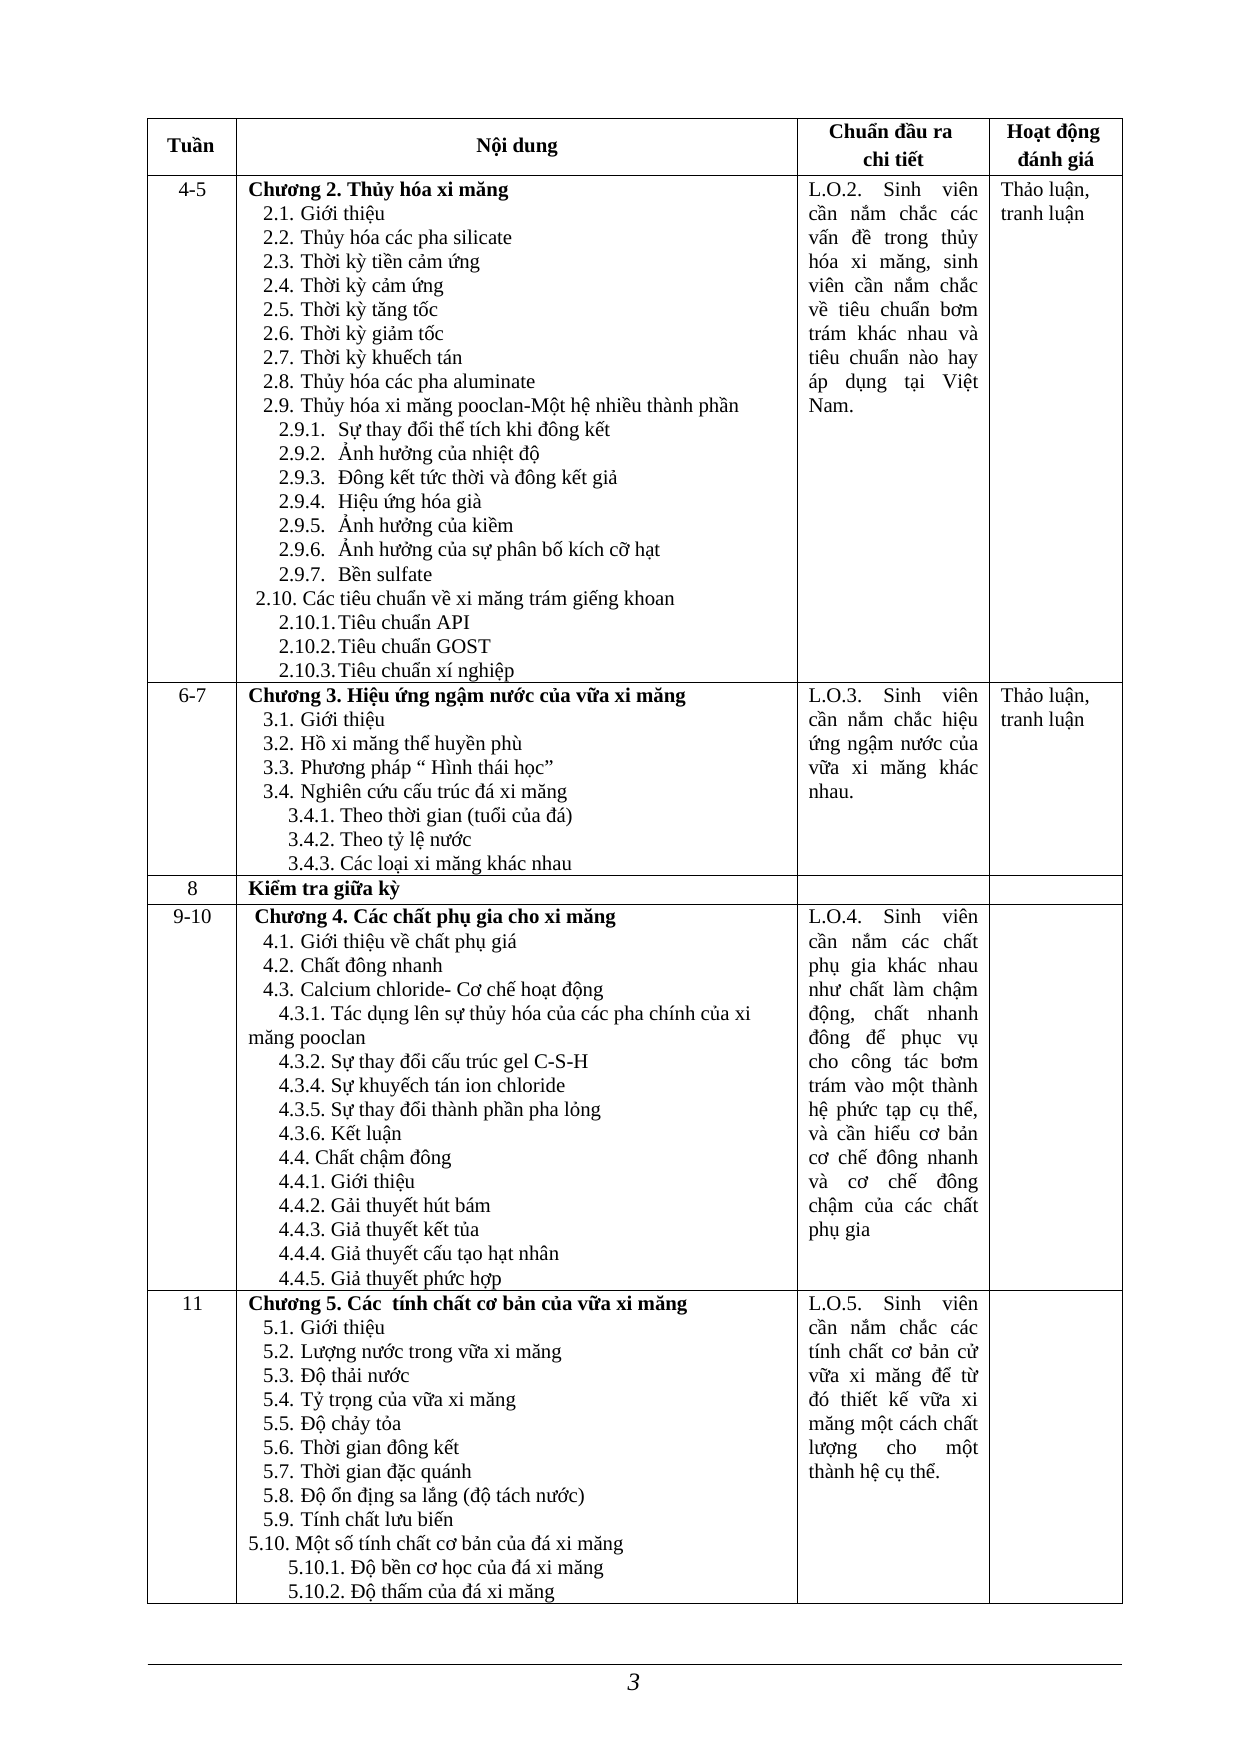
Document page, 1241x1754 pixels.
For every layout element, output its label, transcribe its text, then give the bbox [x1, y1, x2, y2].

table_cell Chương 3. Hiệu ứng ngậm nước của vữa xi măng Giới thiệu Hồ xi măng thể huyền phù Phương pháp “ Hình thái học” Nghiên cứu cấu trúc đá xi măng 3.4.1. Theo thời gian (tuổi của đá) 3.4.2. Theo tỷ lệ nước 3.4.3. Các loại xi măng khác nhau [237, 683, 797, 875]
table_cell 4-5 [148, 176, 236, 682]
table_cell Chương 4. Các chất phụ gia cho xi măng Giới thiệu về chất phụ giá Chất đông nhanh Calcium chloride- Cơ chế hoạt động 4.3.1. Tác dụng lên sự thủy hóa của các pha chính của xi măng pooclan 4.3.2. Sự thay đổi cấu trúc gel C-S-H 4.3.4. Sự khuyếch tán ion chloride 4.3.5. Sự thay đổi thành phần pha lỏng 4.3.6. Kết luận 4.4. Chất chậm đông 4.4.1. Giới thiệu 4.4.2. Gải thuyết hút bám 4.4.3. Giả thuyết kết tủa 4.4.4. Giả thuyết cấu tạo hạt nhân 4.4.5. Giả thuyết phức hợp [237, 905, 797, 1289]
table_cell Kiểm tra giữa kỳ [237, 876, 797, 903]
table_cell [990, 876, 1122, 903]
table_cell L.O.3. Sinh viên cần nắm chắc hiệu ứng ngậm nước của vữa xi măng khác nhau. [798, 683, 989, 875]
table_cell L.O.2. Sinh viên cần nắm chắc các vấn đề trong thủy hóa xi măng, sinh viên cần nắm chắc về tiêu chuẩn bơm trám khác nhau và tiêu chuẩn nào hay áp dụng tại Việt Nam. [798, 176, 989, 682]
table_cell L.O.4. Sinh viên cần nắm các chất phụ gia khác nhau như chất làm chậm động, chất nhanh đông để phục vụ cho công tác bơm trám vào một thành hệ phức tạp cụ thể, và cần hiểu cơ bản cơ chế đông nhanh và cơ chế đông chậm của các chất phụ gia [798, 905, 989, 1289]
table_cell [798, 876, 989, 903]
table_cell 6-7 [148, 683, 236, 875]
table_cell [990, 905, 1122, 1289]
table_cell Thảo luận, tranh luận [990, 176, 1122, 682]
table_cell Thảo luận, tranh luận [990, 683, 1122, 875]
table_header Chuẩn đầu ra chi tiết [798, 119, 989, 175]
table_header Nội dung [237, 119, 797, 175]
table_cell L.O.5. Sinh viên cần nắm chắc các tính chất cơ bản cử vữa xi măng để từ đó thiết kế vữa xi măng một cách chất lượng cho một thành hệ cụ thể. [798, 1291, 989, 1603]
table_cell 9-10 [148, 905, 236, 1289]
table_cell Chương 5. Các tính chất cơ bản của vữa xi măng Giới thiệu Lượng nước trong vữa xi măng Độ thải nước Tỷ trọng của vữa xi măng Độ chảy tỏa Thời gian đông kết Thời gian đặc quánh Độ ổn địng sa lắng (độ tách nước) Tính chất lưu biến 5.10. Một số tính chất cơ bản của đá xi măng 5.10.1. Độ bền cơ học của đá xi măng 5.10.2. Độ thấm của đá xi măng [237, 1291, 797, 1603]
table_cell Chương 2. Thủy hóa xi măng Giới thiệu Thủy hóa các pha silicate Thời kỳ tiền cảm ứng Thời kỳ cảm ứng Thời kỳ tăng tốc Thời kỳ giảm tốc Thời kỳ khuếch tán Thủy hóa các pha aluminate Thủy hóa xi măng pooclan-Một hệ nhiều thành phần Sự thay đổi thể tích khi đông kết Ảnh hưởng của nhiệt độ Đông kết tức thời và đông kết giả Hiệu ứng hóa già Ảnh hưởng của kiềm Ảnh hưởng của sự phân bố kích cỡ hạt Bền sulfate Các tiêu chuẩn về xi măng trám giếng khoan Tiêu chuẩn API Tiêu chuẩn GOST Tiêu chuẩn xí nghiệp [237, 176, 797, 682]
table_cell 11 [148, 1291, 236, 1603]
table_cell 8 [148, 876, 236, 903]
table_cell [990, 1291, 1122, 1603]
table_header Hoạt động đánh giá [990, 119, 1122, 175]
table_header Tuần [148, 119, 236, 175]
